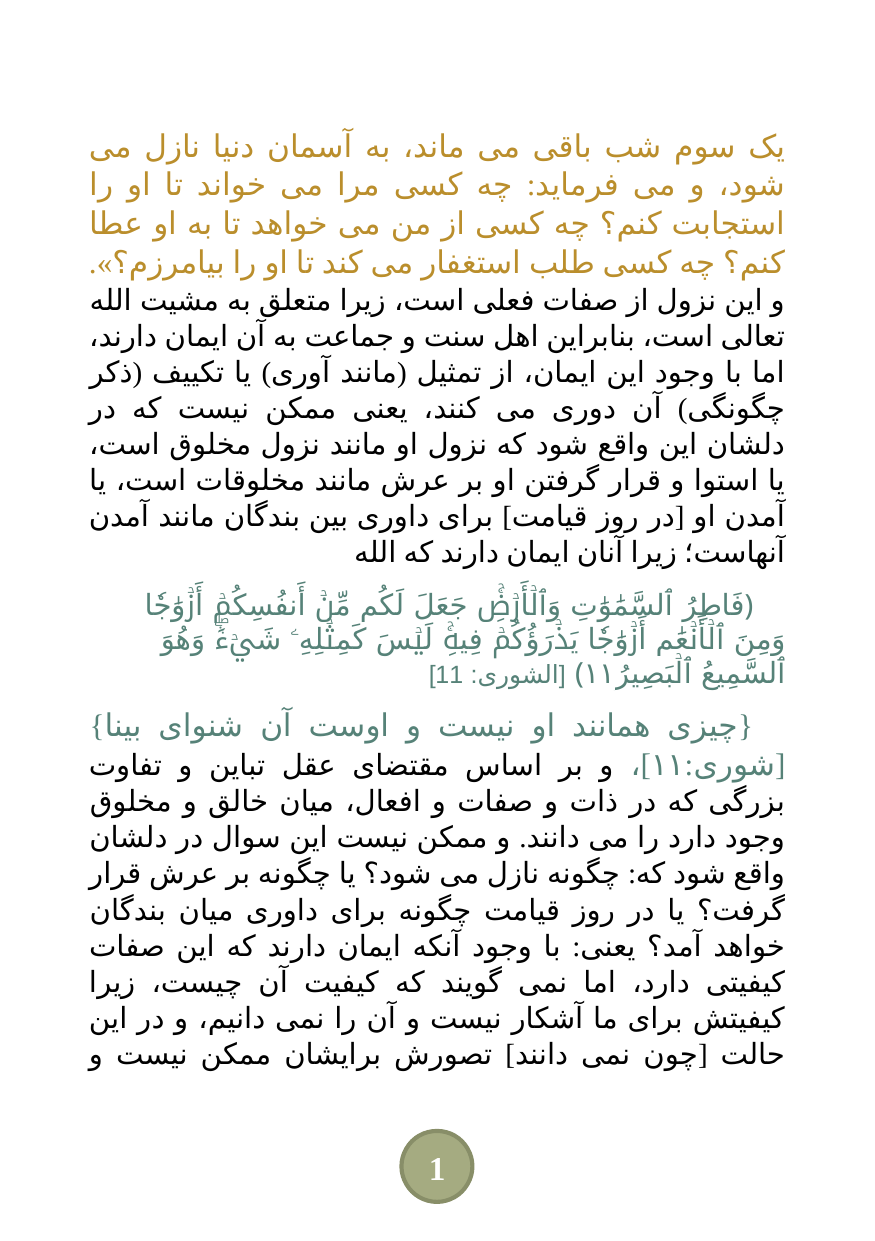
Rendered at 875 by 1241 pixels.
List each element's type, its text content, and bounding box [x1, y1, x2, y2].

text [89, 707, 785, 1071]
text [89, 128, 785, 569]
text ﴿فَاطِرُ ٱلسَّمَٰوَٰتِ وَٱلۡأَرۡضِۚ جَعَلَ لَكُم مِّنۡ أَنفُسِكُمۡ أَزۡوَٰجٗا وَمِنَ ٱلۡأَنۡعَٰمِ أَزۡوَٰجٗا يَذۡرَؤُكُمۡ فِيهِۚ لَيۡسَ كَمِثۡلِهِۦ شَيۡءٞۖ وَهُوَ ٱلسَّمِيعُ ٱلۡبَصِيرُ١١﴾ [الشورى: 11] [89, 588, 566, 690]
